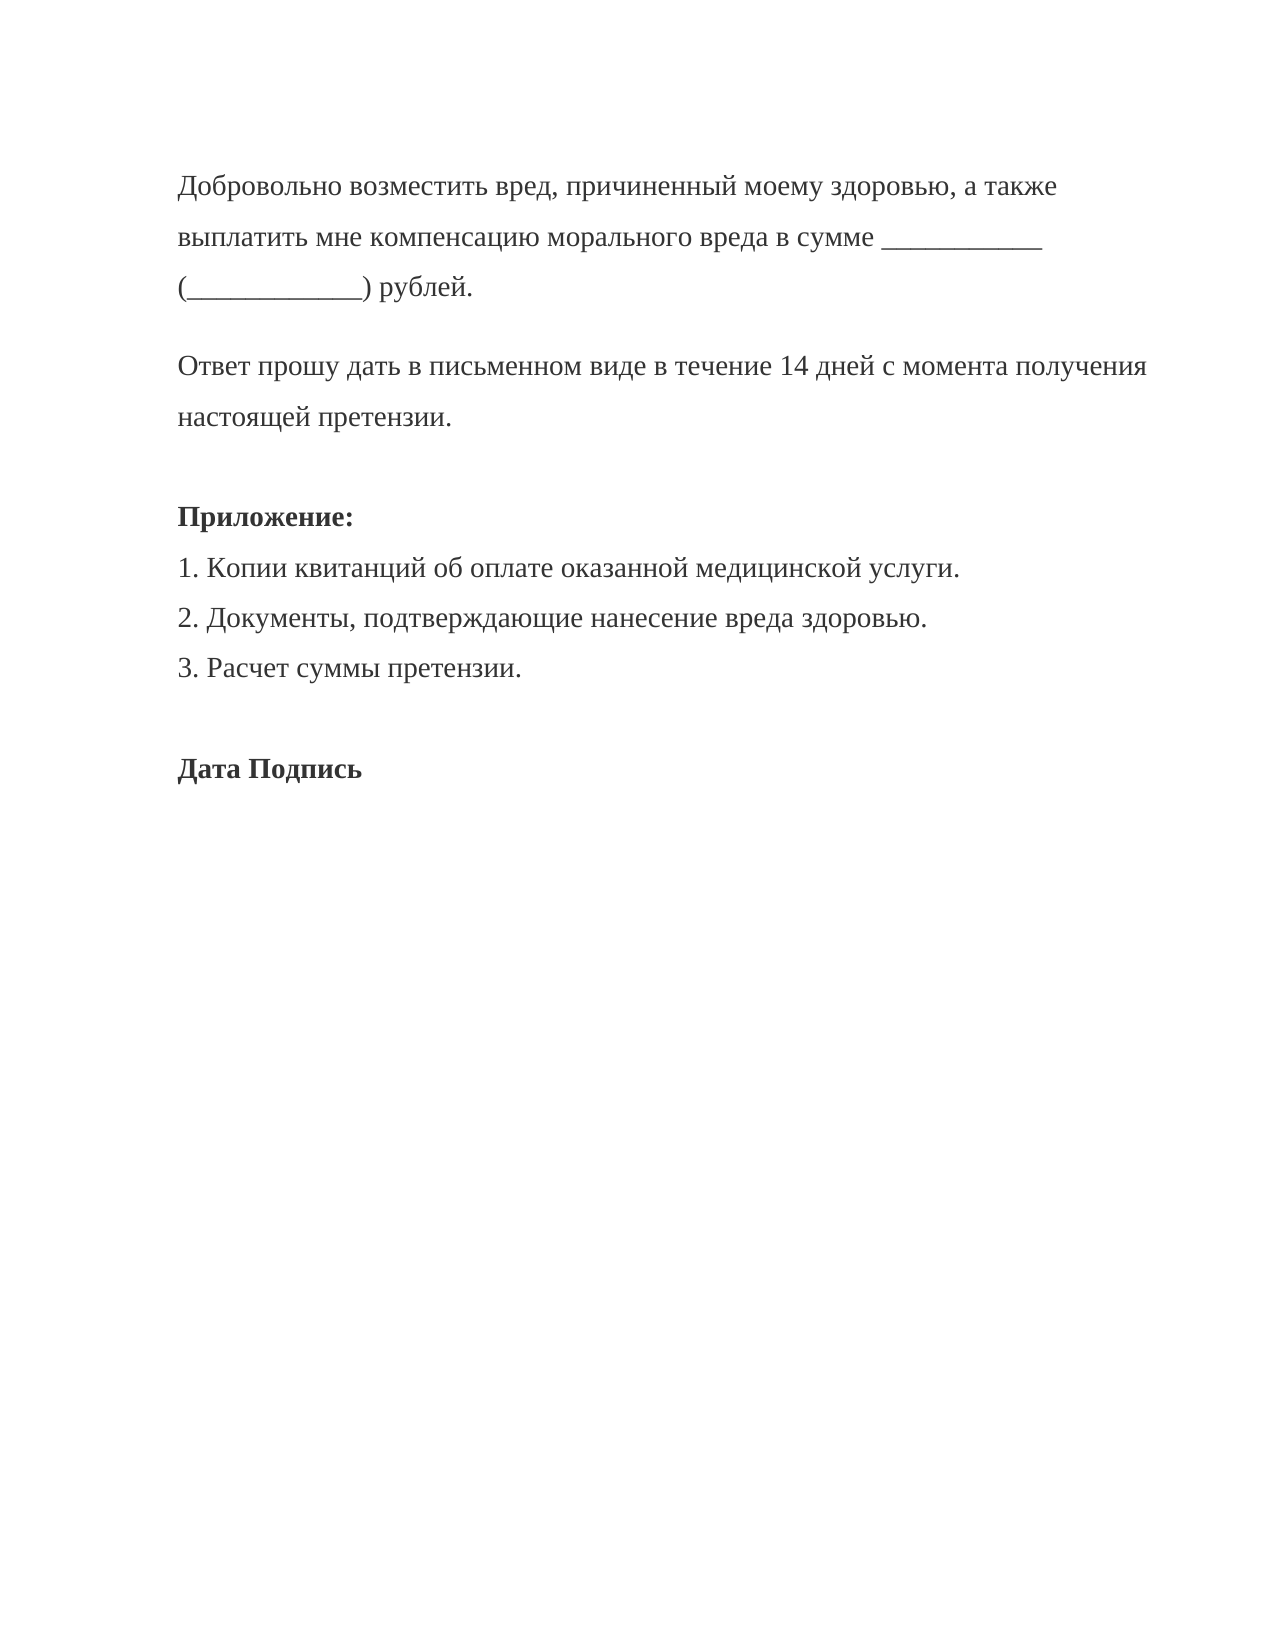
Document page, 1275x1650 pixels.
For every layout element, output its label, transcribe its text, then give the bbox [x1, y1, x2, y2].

text Ответ прошу дать в письменном виде в течение 14 дней с момента получения настоящей претензии. Приложение: 1. Копии квитанций об оплате оказанной медицинской услуги. 2. Документы, подтверждающие нанесение вреда здоровью. 3. Расчет суммы претензии. Дата Подпись [177, 348, 1186, 784]
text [177, 118, 1186, 303]
